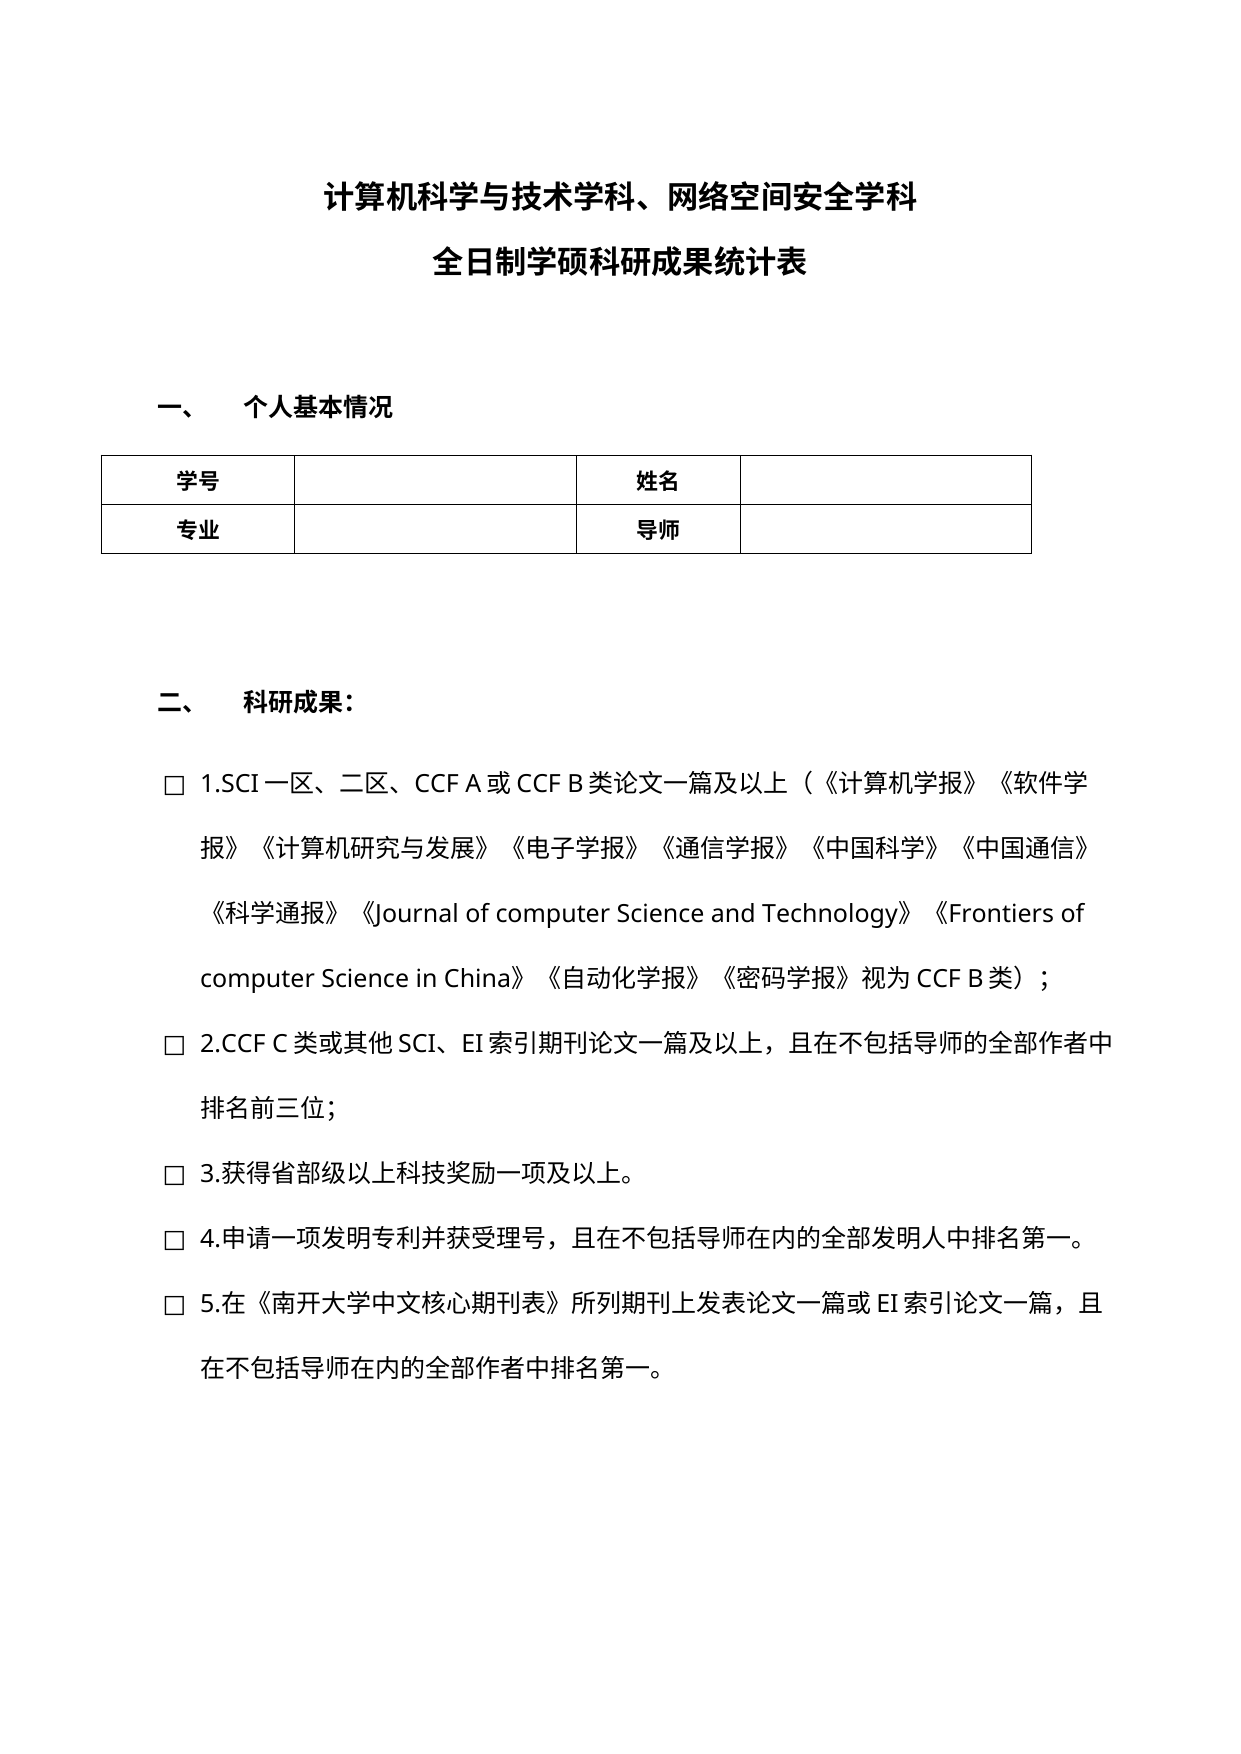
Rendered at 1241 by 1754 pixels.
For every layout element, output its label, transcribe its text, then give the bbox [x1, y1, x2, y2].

table_cell 专业 [102, 505, 294, 553]
list 个人基本情况 [156, 373, 1128, 438]
table_cell [741, 505, 1031, 553]
list 4.申请一项发明专利并获受理号，且在不包括导师在内的全部发明人中排名第一。 [162, 1204, 1128, 1269]
table_header 姓名 [577, 456, 740, 504]
table_cell 导师 [577, 505, 740, 553]
table_header [295, 456, 576, 504]
list 2.CCF C类或其他SCI、EI索引期刊论文一篇及以上，且在不包括导师的全部作者中排名前三位； [162, 1009, 1128, 1139]
text 计算机科学与技术学科、网络空间安全学科 [112, 162, 1128, 227]
list 1.SCI一区、二区、CCF A或CCF B类论文一篇及以上（《计算机学报》《软件学报》《计算机研究与发展》《电子学报》《通信学报》《中国科学》《中国通信》《科学通报》《Journal of computer Science and Technology》《Frontiers of computer Science in China》《自动化学报》《密码学报》视为CCF B类）； [162, 749, 1128, 1009]
list 科研成果： [156, 668, 1128, 733]
table_cell [295, 505, 576, 553]
table_header [741, 456, 1031, 504]
text 全日制学硕科研成果统计表 [112, 227, 1128, 292]
table_header 学号 [102, 456, 294, 504]
list 5.在《南开大学中文核心期刊表》所列期刊上发表论文一篇或EI索引论文一篇，且在不包括导师在内的全部作者中排名第一。 [162, 1269, 1128, 1399]
list 3.获得省部级以上科技奖励一项及以上。 [162, 1139, 1128, 1204]
